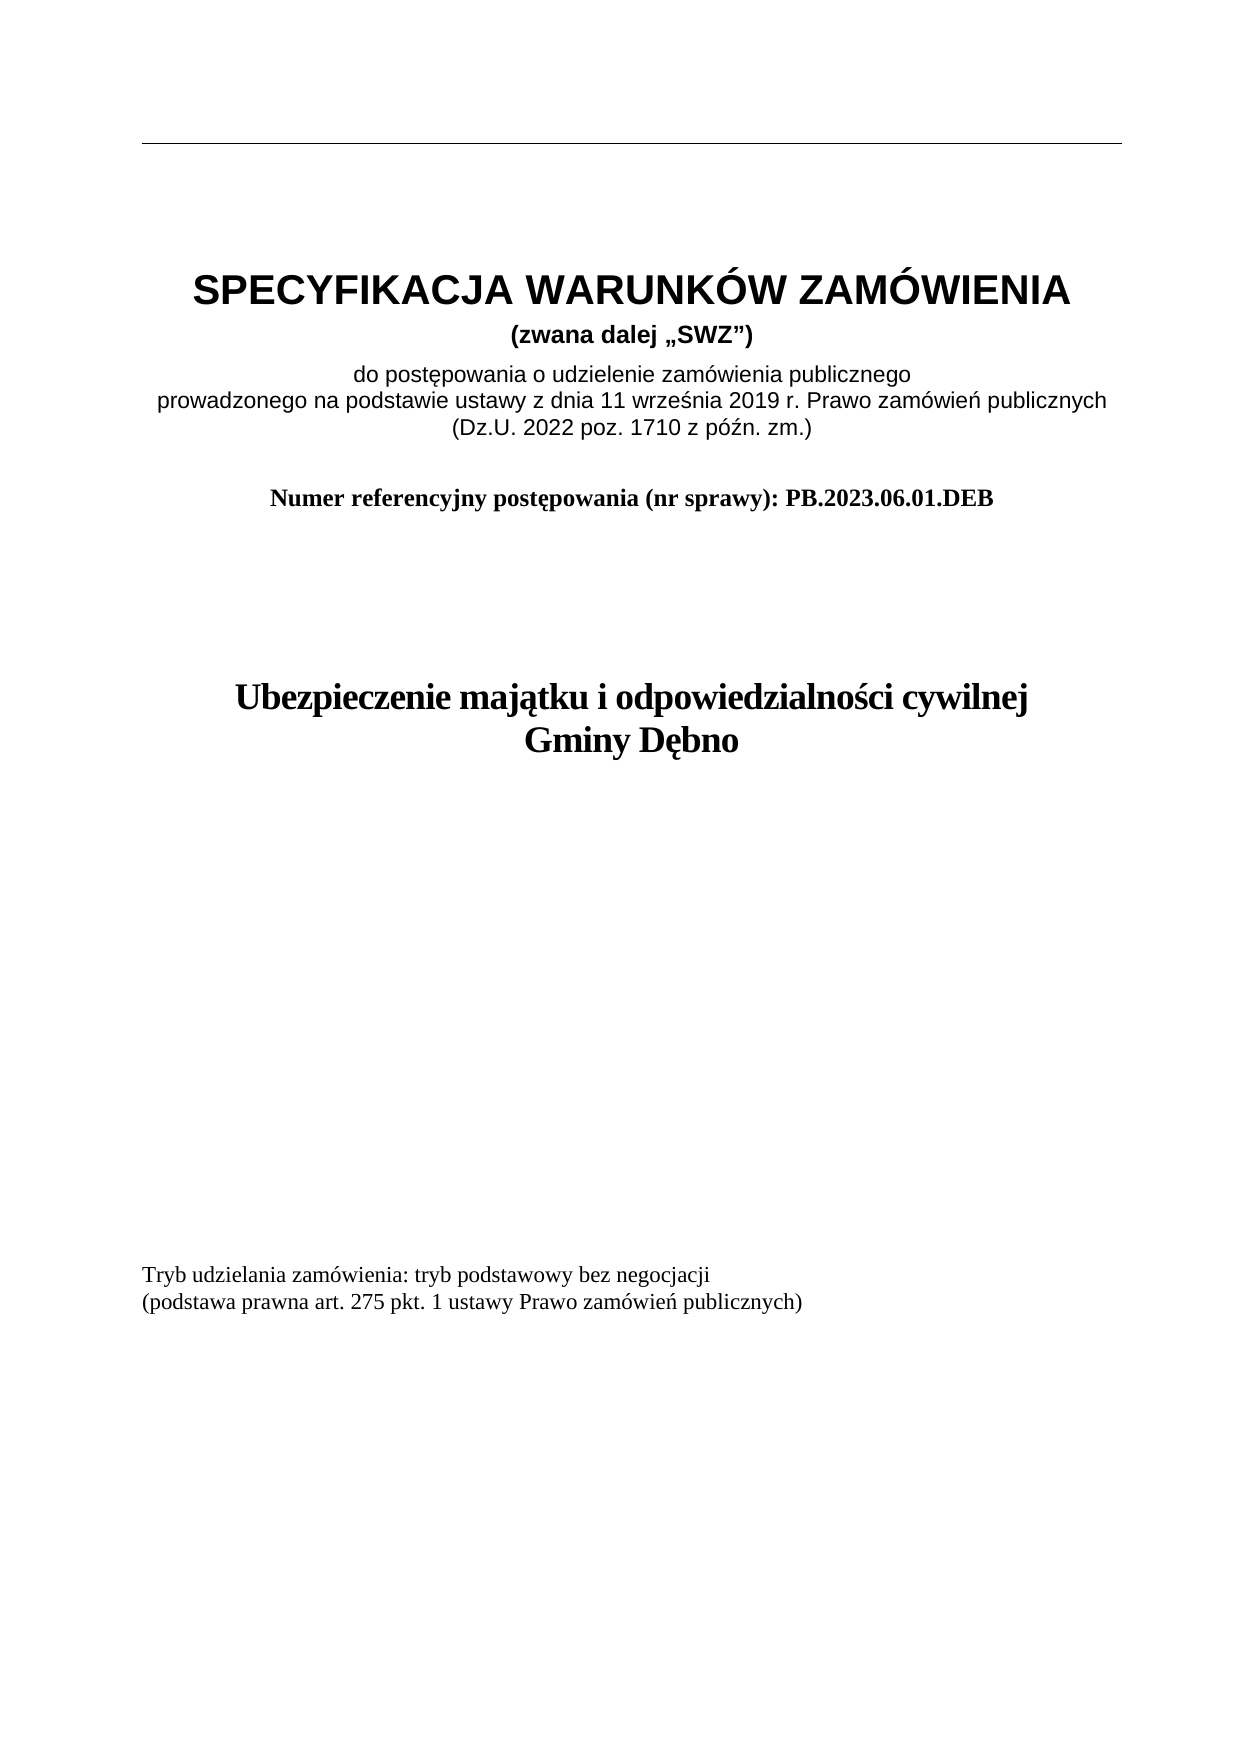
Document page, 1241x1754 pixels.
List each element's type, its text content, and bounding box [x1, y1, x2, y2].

text SPECYFIKACJA WARUNKÓW ZAMÓWIENIA [142, 266, 1122, 313]
text (Dz.U. 2022 poz. 1710 z późn. zm.) [142, 414, 1122, 440]
text (podstawa prawna art. 275 pkt. 1 ustawy Prawo zamówień publicznych) [142, 1288, 1122, 1314]
text Ubezpieczenie majątku i odpowiedzialności cywilnej [142, 675, 1122, 718]
text Gminy Dębno [142, 718, 1122, 761]
text prowadzonego na podstawie ustawy z dnia 11 września 2019 r. Prawo zamówień publicznych [142, 387, 1122, 414]
text Tryb udzielania zamówienia: tryb podstawowy bez negocjacji [142, 1261, 1122, 1288]
text (zwana dalej „SWZ”) [142, 320, 1122, 348]
text Numer referencyjny postępowania (nr sprawy): PB.2023.06.01.DEB [142, 483, 1122, 512]
text do postępowania o udzielenie zamówienia publicznego [142, 361, 1122, 387]
